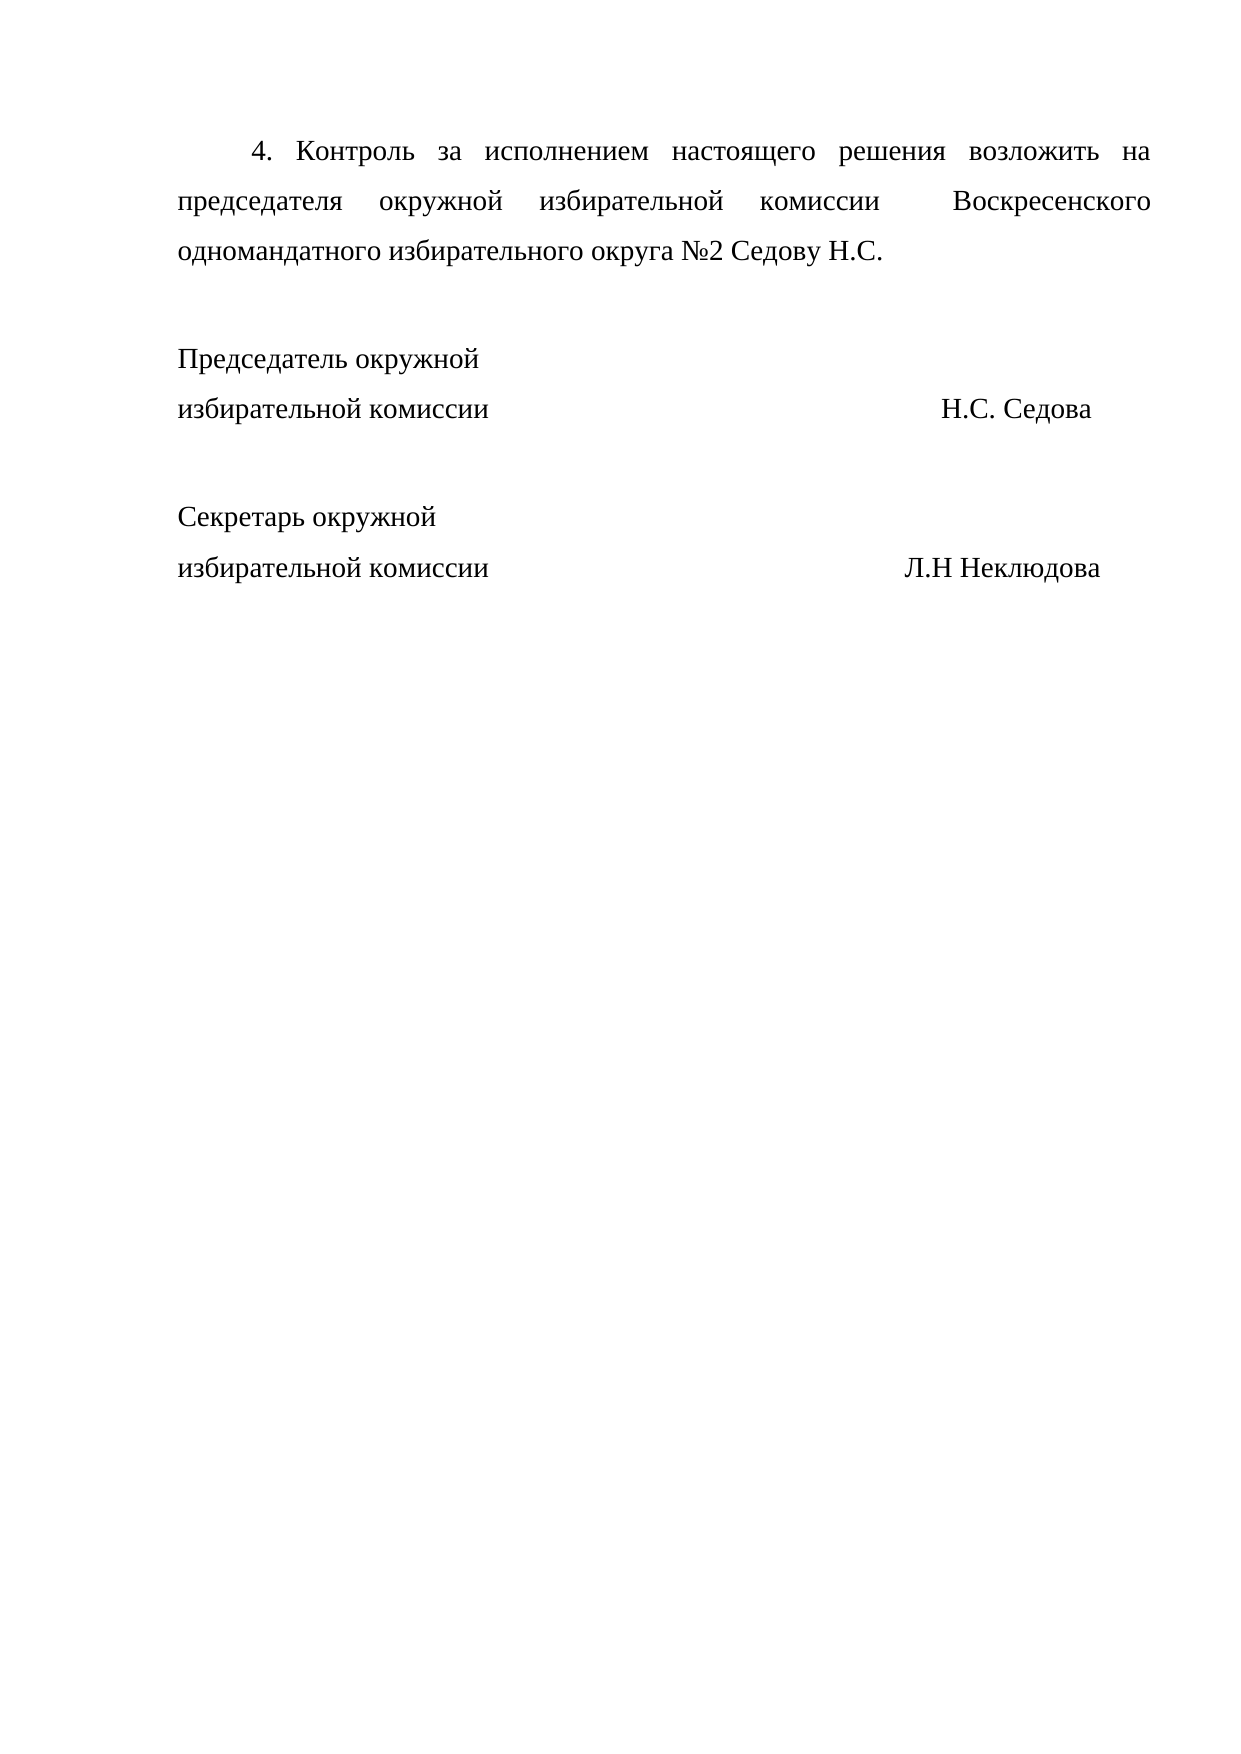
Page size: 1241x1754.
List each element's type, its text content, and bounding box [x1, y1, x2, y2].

text Секретарь окружной [177, 499, 1152, 533]
text избирательной комиссии Н.С. Седова [177, 392, 1152, 425]
text 4. Контроль за исполнением настоящего решения возложить на председателя окружной избирательной комиссии Воскресенского одномандатного избирательного округа №2 Седову Н.С. [177, 133, 1152, 267]
text Председатель окружной [177, 341, 1152, 375]
text избирательной комиссии Л.Н Неклюдова [177, 550, 1152, 583]
